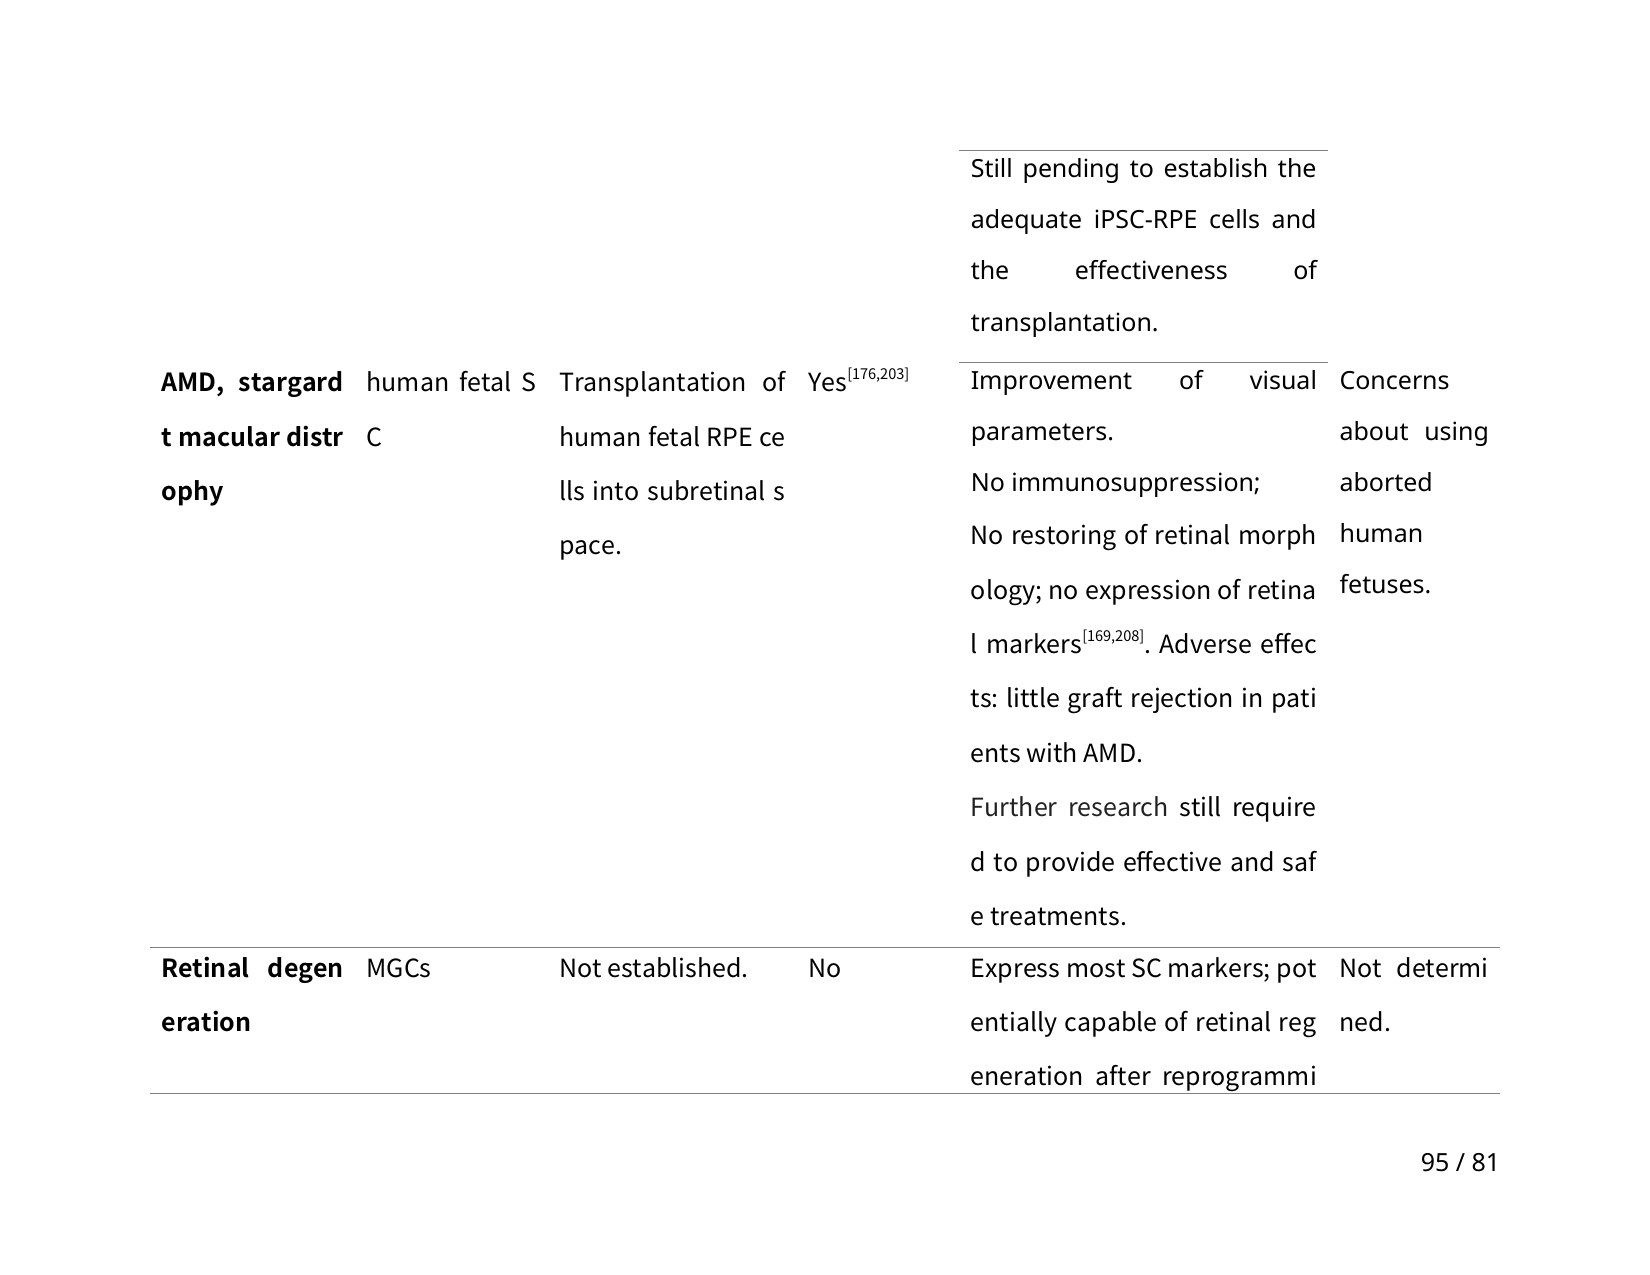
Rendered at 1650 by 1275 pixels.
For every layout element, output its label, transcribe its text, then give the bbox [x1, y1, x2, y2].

table_cell Improvement of visual parameters. No immunosuppression; No restoring of retinal morphology; no expression of retinal markers[169,208]. Adverse effects: little graft rejection in patients with AMD. Further research still required to provide effective and safe treatments. [959, 363, 1328, 947]
table_cell AMD, stargardt macular distrophy [150, 362, 355, 947]
table_cell MGCs [355, 948, 548, 1093]
table_cell Yes[176,203] [797, 362, 959, 947]
table_cell Concerns about using aborted human fetuses. [1328, 362, 1500, 947]
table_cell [150, 948, 355, 1093]
table_cell Not determined. [1328, 948, 1500, 1093]
table_cell Still pending to establish the adequate iPSC-RPE cells and the effectiveness of transplantation. [959, 151, 1328, 362]
table_cell Not established. [548, 948, 797, 1093]
table_cell Transplantation of human fetal RPE cells into subretinal space. [548, 362, 797, 947]
table_cell No [797, 948, 959, 1093]
table_cell human fetal SC [355, 362, 548, 947]
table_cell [959, 948, 1328, 1093]
